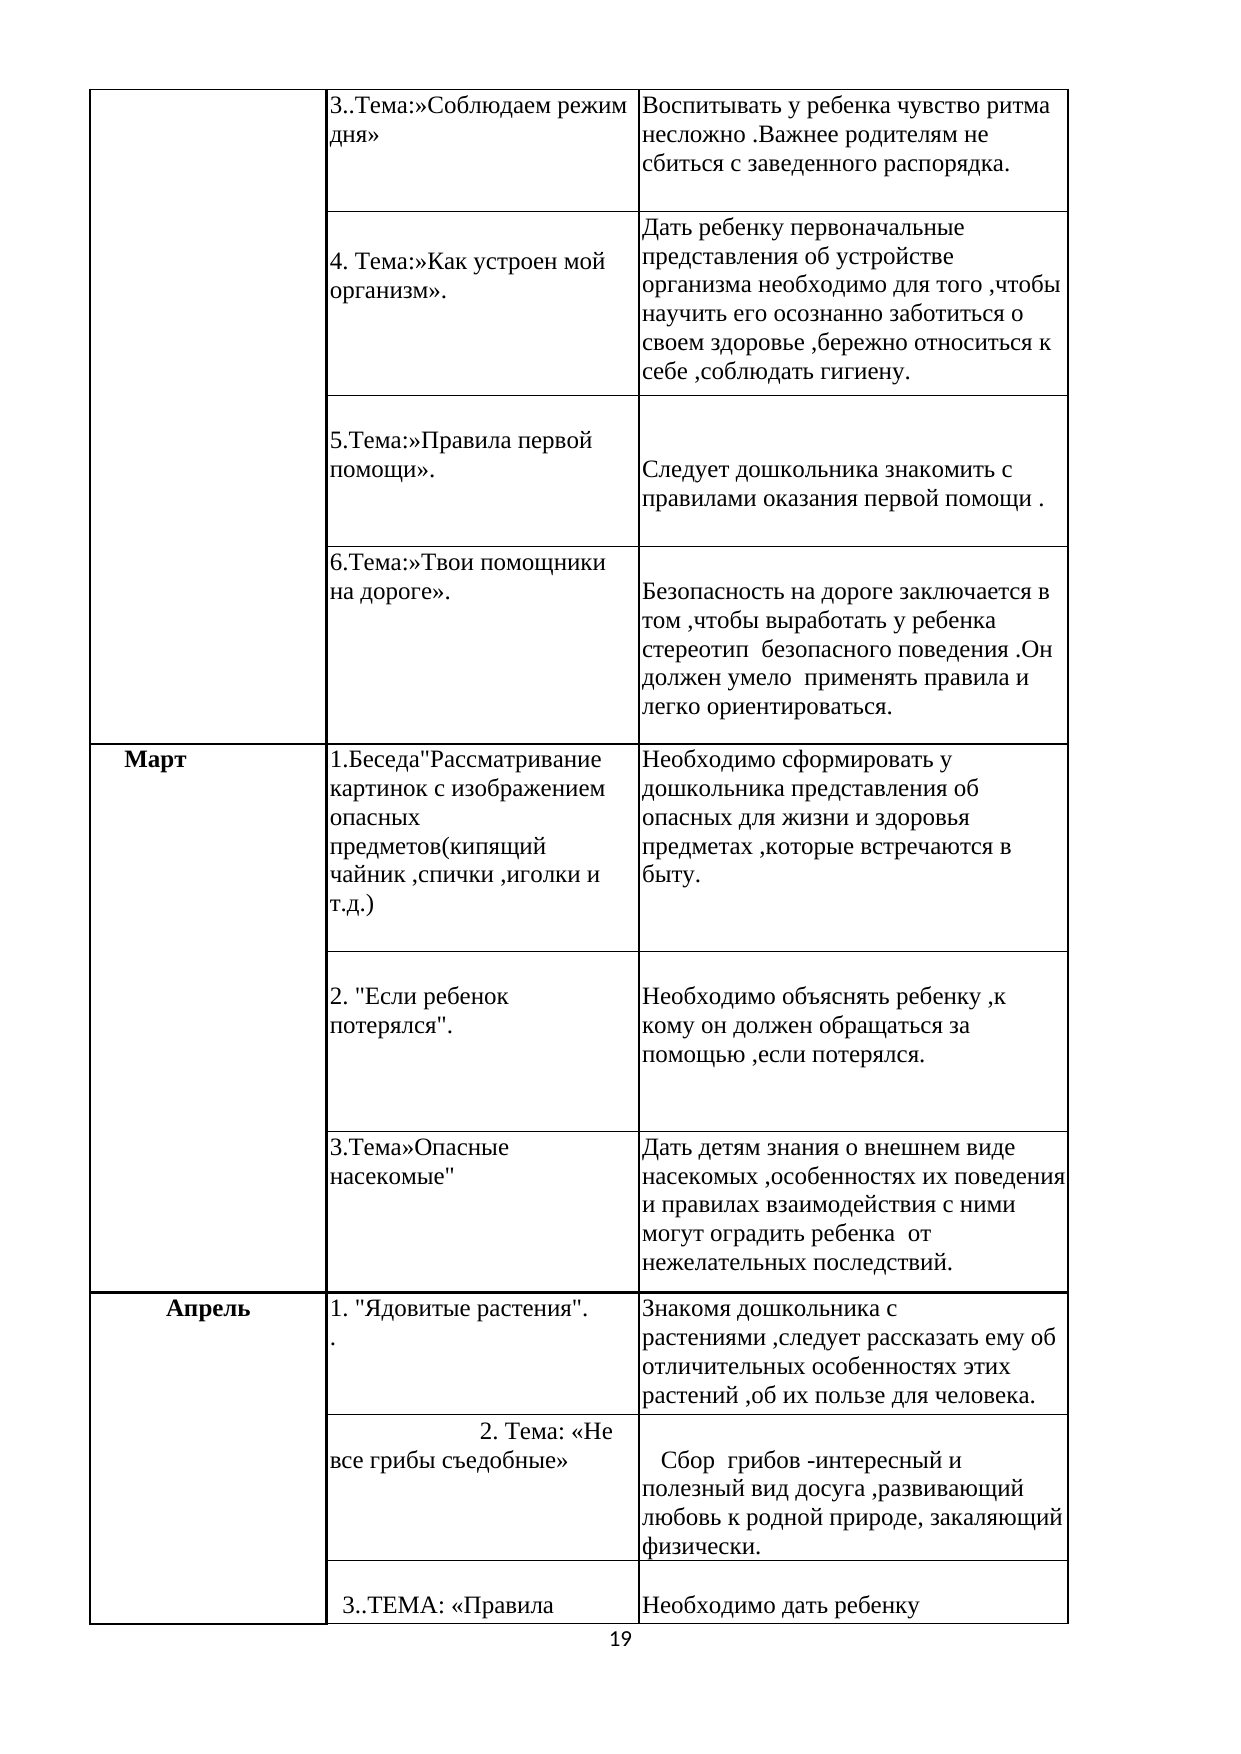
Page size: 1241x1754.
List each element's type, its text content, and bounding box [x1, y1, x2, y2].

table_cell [640, 90, 1067, 211]
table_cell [640, 1561, 1067, 1623]
table_cell Дать ребенку первоначальные представления об устройстве организма необходимо для того ,чтобы научить его осознанно заботиться о своем здоровье ,бережно относиться к себе ,соблюдать гигиену. [640, 212, 1067, 395]
table_cell Март [91, 745, 325, 1291]
table_cell Дать детям знания о внешнем виде насекомых ,особенностях их поведения и правилах взаимодействия с ними могут оградить ребенка от нежелательных последствий. [640, 1132, 1067, 1291]
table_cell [328, 1561, 638, 1623]
table_cell 2. Тема: «Не все грибы съедобные» [328, 1415, 638, 1560]
table_cell 2. "Если ребенок потерялся". [328, 952, 638, 1131]
table_cell Знакомя дошкольника с растениями ,следует рассказать ему об отличительных особенностях этих растений ,об их пользе для человека. [640, 1294, 1067, 1414]
table_cell Безопасность на дороге заключается в том ,чтобы выработать у ребенка стереотип безопасного поведения .Он должен умело применять правила и легко ориентироваться. [640, 547, 1067, 742]
table_cell Апрель [91, 1294, 325, 1623]
table_cell 6.Тема:»Твои помощники на дороге». [328, 547, 638, 742]
table_cell 3.Тема»Опасные насекомые" [328, 1132, 638, 1291]
table_cell 1. "Ядовитые растения". . [328, 1294, 638, 1414]
table_cell 4. Тема:»Как устроен мой организм». [328, 212, 638, 395]
table_cell Сбор грибов -интересный и полезный вид досуга ,развивающий любовь к родной природе, закаляющий физически. [640, 1415, 1067, 1560]
table_cell Следует дошкольника знакомить с правилами оказания первой помощи . [640, 396, 1067, 546]
table_cell 5.Тема:»Правила первой помощи». [328, 396, 638, 546]
table_cell Необходимо сформировать у дошкольника представления об опасных для жизни и здоровья предметах ,которые встречаются в быту. [640, 745, 1067, 951]
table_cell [328, 90, 638, 211]
table_cell 1.Беседа"Рассматривание картинок с изображением опасных предметов(кипящий чайник ,спички ,иголки и т.д.) [328, 745, 638, 951]
table_cell Необходимо объяснять ребенку ,к кому он должен обращаться за помощью ,если потерялся. [640, 952, 1067, 1131]
